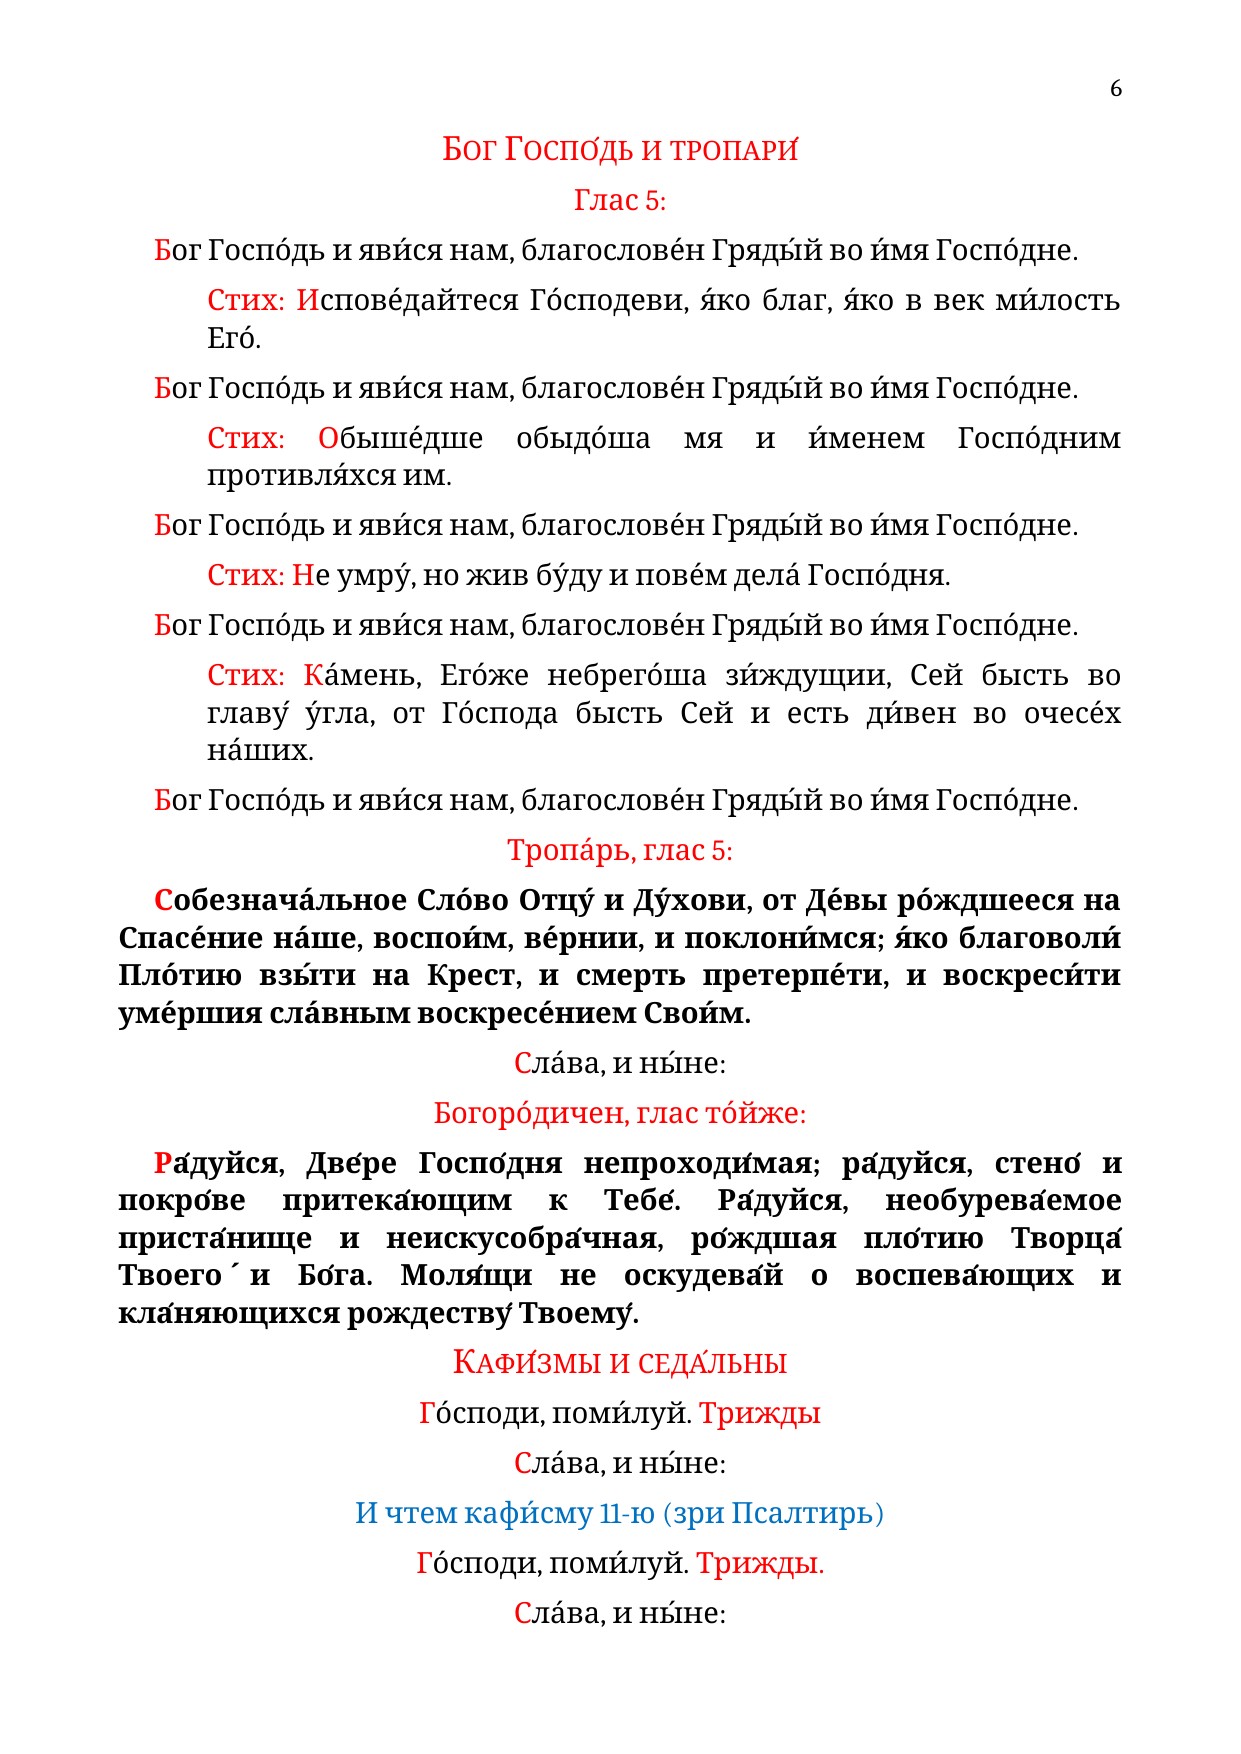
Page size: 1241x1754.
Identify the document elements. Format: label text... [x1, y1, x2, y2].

text И чтем кафи́сму 11-ю (зри Псалтирь) [118, 1493, 1122, 1531]
text Бог Госпо́дь и яви́ся нам, благослове́н Гряды́й во и́мя Госпо́дне. [118, 231, 1122, 268]
text Сла́ва, и ны́не: [118, 1443, 1122, 1481]
text Бог Госпо́дь и яви́ся нам, благослове́н Гряды́й во и́мя Госпо́дне. [118, 506, 1122, 543]
text Го́споди, поми́луй. Трижды [118, 1393, 1122, 1431]
text Собезнача́льное Сло́во Отцу́ и Ду́хови, от Де́вы ро́ждшееся на Спасе́ние на́ше, воспои́м, ве́рнии, и поклони́мся; я́ко благоволи́ Пло́тию взы́ти на Крест, и смерть претерпе́ти, и воскреси́ти уме́ршия сла́вным воскресе́нием Свои́м. [118, 881, 1122, 1031]
text Бог Госпо́дь и яви́ся нам, благослове́н Гряды́й во и́мя Госпо́дне. [118, 781, 1122, 818]
text Сла́ва, и ны́не: [118, 1593, 1122, 1631]
text Сла́ва, и ны́не: [118, 1043, 1122, 1081]
text Бог Госпо́дь и яви́ся нам, благослове́н Гряды́й во и́мя Госпо́дне. [118, 606, 1122, 643]
text Богоро́дичен, глас то́йже: [118, 1093, 1122, 1131]
text Стих: Обыше́дше обыдо́ша мя и и́менем Госпо́дним противля́хся им. [207, 418, 1122, 493]
text Стих: Ка́мень, Его́же небрего́ша зи́ждущии, Сей бысть во главу́ у́гла, от Го́спода бысть Сей и есть ди́вен во очесе́х на́ших. [207, 656, 1122, 768]
text Тропа́рь, глас 5: [118, 831, 1122, 868]
text Кафи́змы и седа́льны [118, 1343, 1122, 1381]
text Бог Госпо́дь и яви́ся нам, благослове́н Гряды́й во и́мя Госпо́дне. [118, 368, 1122, 406]
text Бог Госпо́дь и тропари́ [118, 131, 1122, 168]
text Стих: Испове́дайтеся Го́сподеви, я́ко благ, я́ко в век ми́лость Его́. [207, 281, 1122, 356]
text Го́споди, поми́луй. Трижды. [118, 1543, 1122, 1581]
text Ра́дуйся, Две́ре Госпо́дня непроходи́мая; ра́дуйся, стено́ и покро́ве притека́ющим к Тебе́. Ра́дуйся, необурева́емое приста́нище и неискусобра́чная, ро́ждшая пло́тию Творца́ Твоего́ и Бо́га. Моля́щи не оскудева́й о воспева́ющих и кла́няющихся рождеству́ Твоему́. [118, 1143, 1122, 1331]
text Стих: Не умру́, но жив бу́ду и пове́м дела́ Госпо́дня. [207, 556, 1122, 593]
text Глас 5: [118, 181, 1122, 218]
